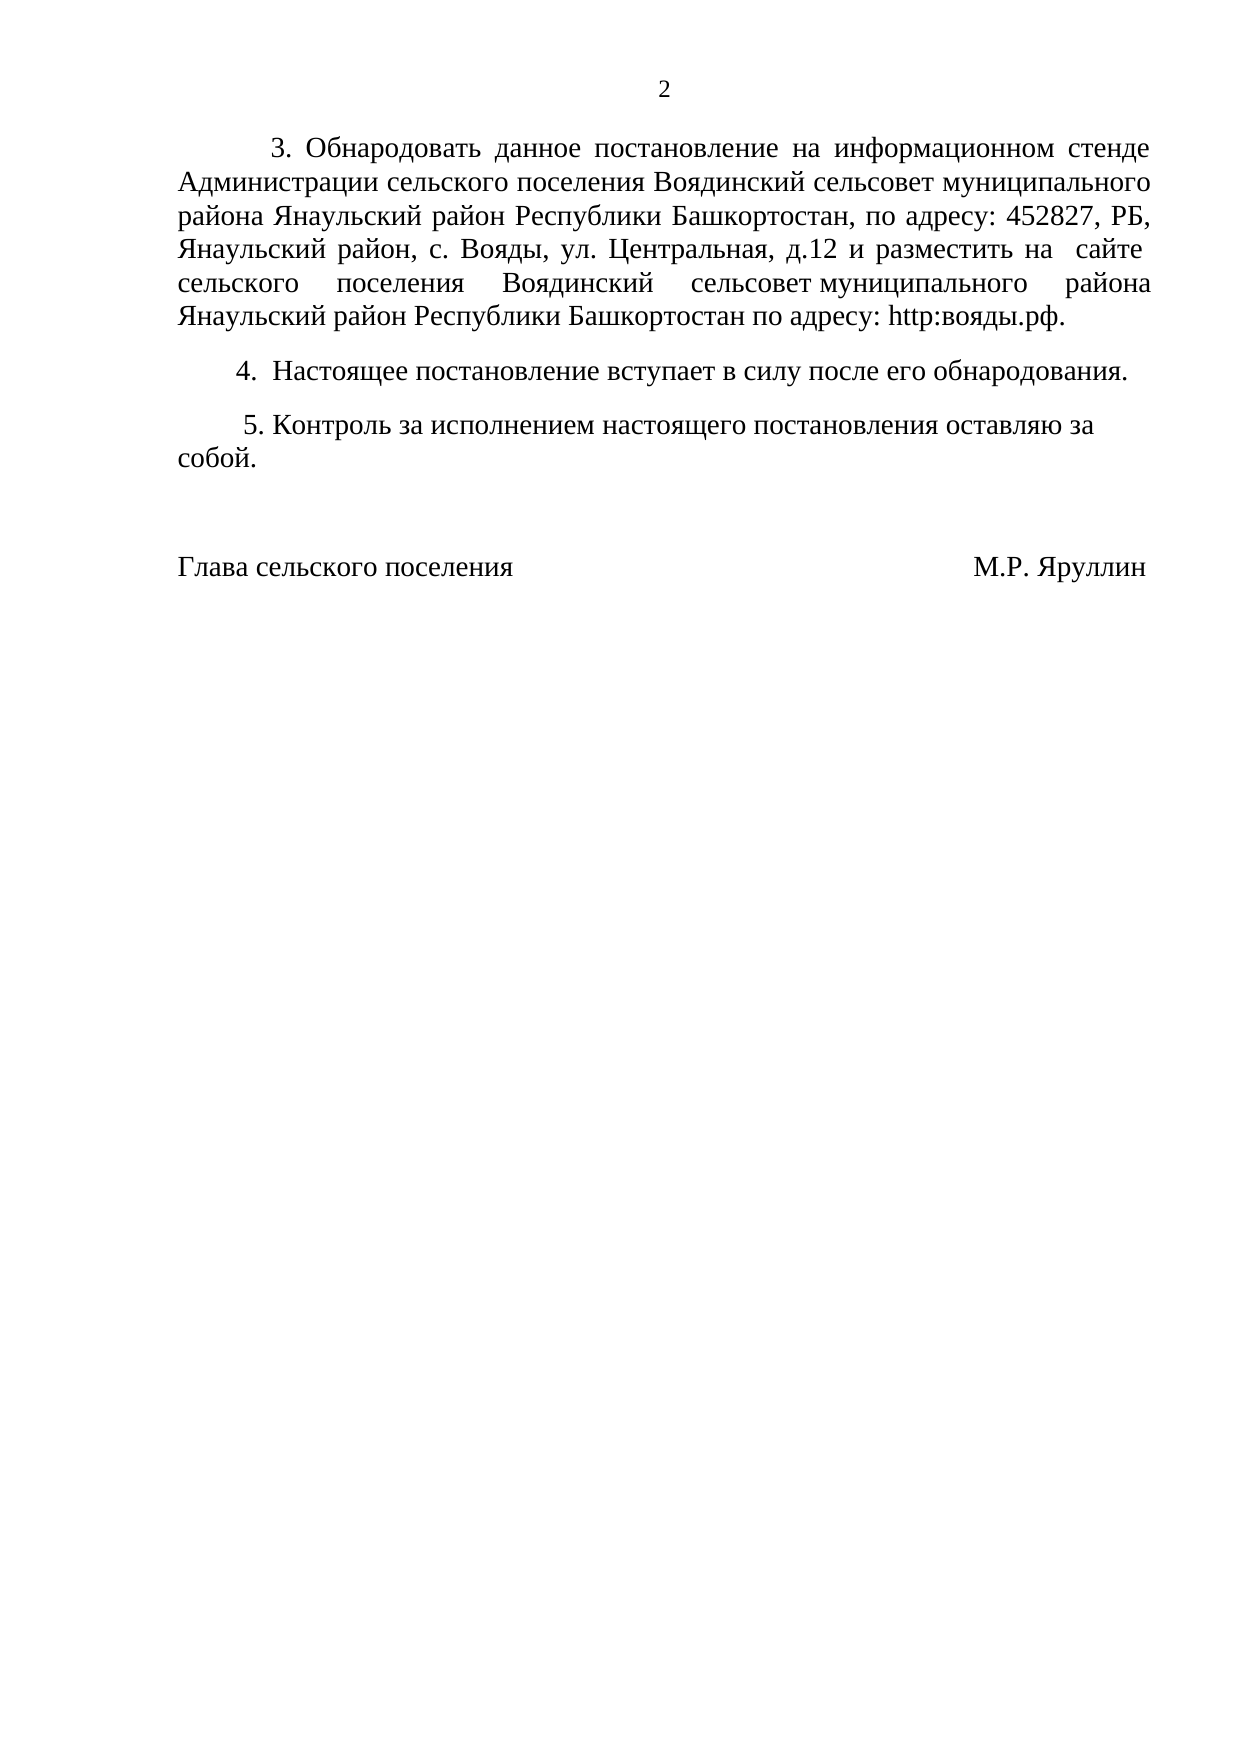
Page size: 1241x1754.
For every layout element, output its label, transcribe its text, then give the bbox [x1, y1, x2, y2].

text 5. Контроль за исполнением настоящего постановления оставляю за собой. [177, 407, 1152, 474]
text 3. Обнародовать данное постановление на информационном стенде Администрации сельского поселения Воядинский сельсовет муниципального района Янаульский район Республики Башкортостан, по адресу: 452827, РБ, Янаульский район, с. Вояды, ул. Центральная, д.12 и разместить на сайте сельского поселения Воядинский сельсовет муниципального района Янаульский район Республики Башкортостан по адресу: http:вояды.рф. [177, 131, 1152, 332]
text 4. Настоящее постановление вступает в силу после его обнародования. [177, 353, 1152, 386]
text Глава сельского поселения М.Р. Яруллин [177, 549, 1152, 583]
